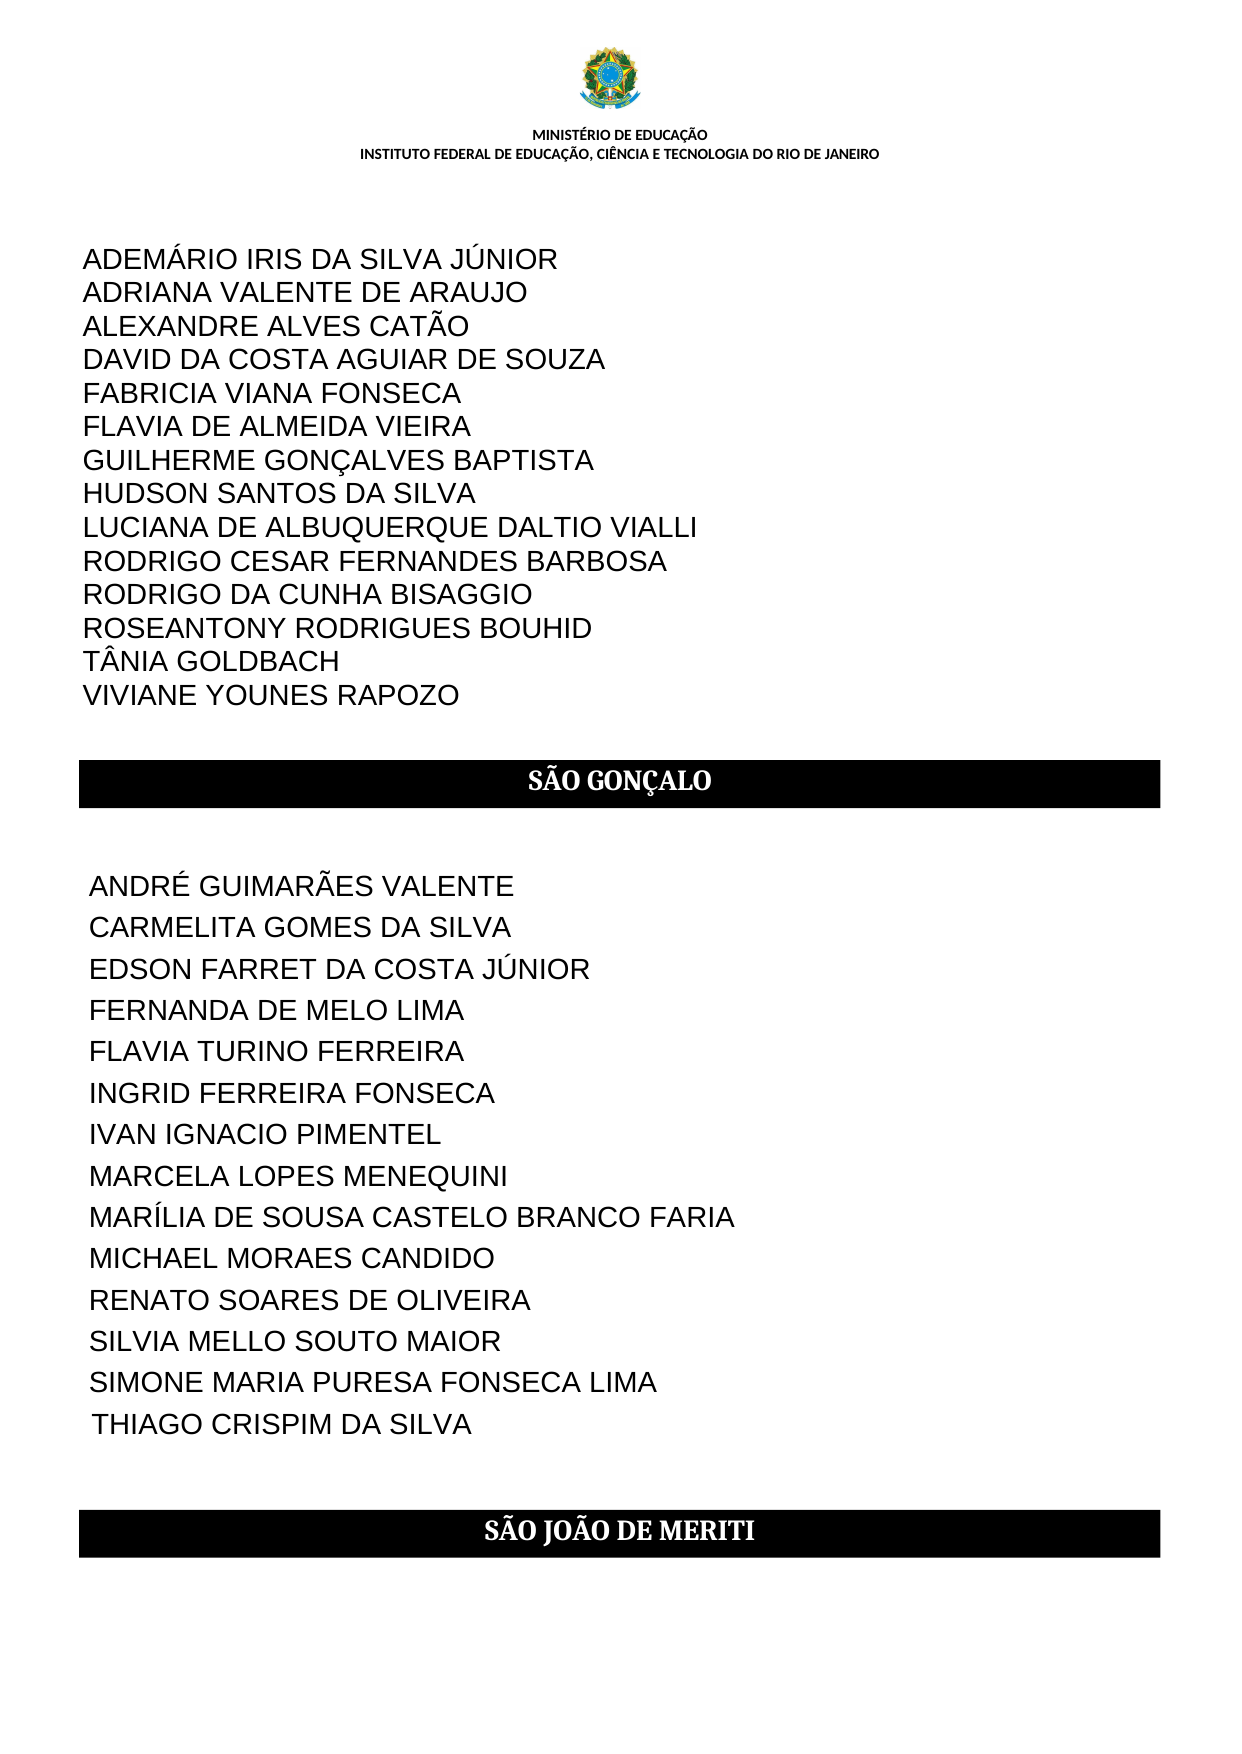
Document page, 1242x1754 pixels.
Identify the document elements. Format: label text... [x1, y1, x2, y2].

table_cell TÂNIA GOLDBACH [75, 644, 917, 678]
text MICHAEL MORAES CANDIDO [88, 1241, 1164, 1275]
table_cell ROSEANTONY RODRIGUES BOUHID [75, 611, 917, 644]
text FLAVIA TURINO FERREIRA [88, 1034, 1164, 1068]
text CARMELITA GOMES DA SILVA [88, 910, 1164, 944]
table_cell LUCIANA DE ALBUQUERQUE DALTIO VIALLI [75, 510, 917, 544]
table_cell VIVIANE YOUNES RAPOZO [75, 678, 917, 711]
text IVAN IGNACIO PIMENTEL [88, 1117, 1164, 1151]
table_cell GUILHERME GONÇALVES BAPTISTA [75, 443, 917, 477]
text MARÍLIA DE SOUSA CASTELO BRANCO FARIA [88, 1200, 1164, 1233]
text FERNANDA DE MELO LIMA [88, 993, 1164, 1027]
text RENATO SOARES DE OLIVEIRA [88, 1283, 1164, 1316]
table_cell DAVID DA COSTA AGUIAR DE SOUZA [75, 343, 917, 376]
text EDSON FARRET DA COSTA JÚNIOR [88, 952, 1164, 985]
text INGRID FERREIRA FONSECA [88, 1076, 1164, 1109]
table_cell ADRIANA VALENTE DE ARAUJO [75, 275, 917, 309]
text THIAGO CRISPIM DA SILVA [75, 1407, 1164, 1440]
text SIMONE MARIA PURESA FONSECA LIMA [88, 1365, 1164, 1399]
picture [579, 47, 641, 109]
table_cell ALEXANDRE ALVES CATÃO [75, 309, 917, 342]
table_cell FLAVIA DE ALMEIDA VIEIRA [75, 410, 917, 443]
table_cell RODRIGO DA CUNHA BISAGGIO [75, 577, 917, 611]
table_cell FABRICIA VIANA FONSECA [75, 376, 917, 409]
table_header ADEMÁRIO IRIS DA SILVA JÚNIOR [75, 242, 917, 275]
text MARCELA LOPES MENEQUINI [88, 1158, 1164, 1192]
table_cell RODRIGO CESAR FERNANDES BARBOSA [75, 544, 917, 577]
table_cell HUDSON SANTOS DA SILVA [75, 477, 917, 510]
text SILVIA MELLO SOUTO MAIOR [88, 1324, 1164, 1357]
text ANDRÉ GUIMARÃES VALENTE [88, 869, 1164, 903]
